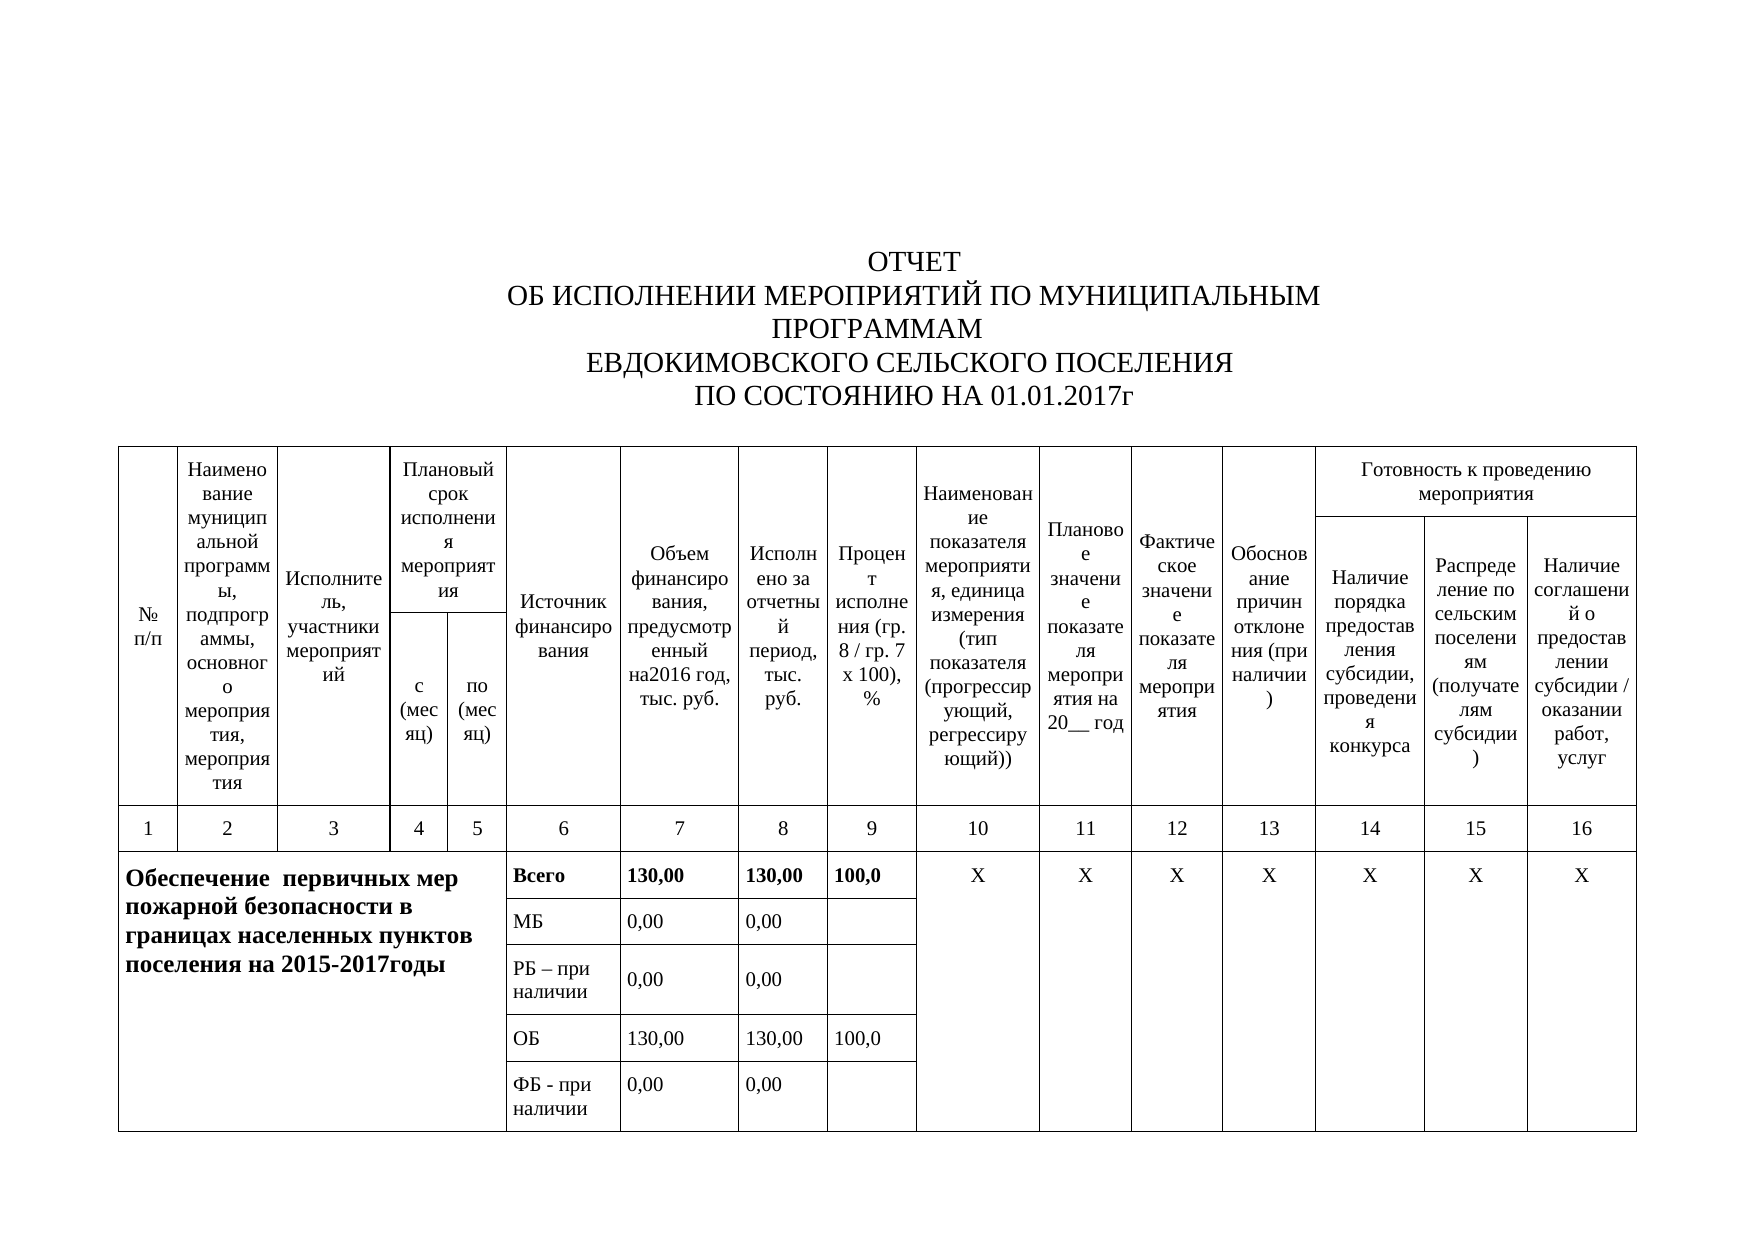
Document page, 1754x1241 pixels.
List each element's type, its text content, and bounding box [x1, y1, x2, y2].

table_cell 5 [448, 806, 506, 851]
table_cell 0,00 [621, 899, 738, 944]
text ЕВДОКИМОВСКОГО СЕЛЬСКОГО ПОСЕЛЕНИЯ [118, 345, 1636, 378]
table_header Исполнитель, участники мероприятий [278, 447, 389, 805]
table_cell ФБ - при наличии [507, 1062, 620, 1131]
table_cell Всего [507, 852, 620, 897]
table_cell ОБ [507, 1015, 620, 1061]
table_cell 2 [178, 806, 277, 851]
table_cell 100,0 [828, 852, 916, 897]
table_cell 7 [621, 806, 738, 851]
table_cell X [1425, 852, 1527, 1131]
table_cell 10 [917, 806, 1039, 851]
table_cell с (месяц) [391, 613, 447, 805]
table_header Наименование показателя мероприятия, единица измерения (тип показателя (прогрессирующий, регрессирующий)) [917, 447, 1039, 805]
table_cell 0,00 [739, 1062, 827, 1131]
table_cell 1 [119, 806, 177, 851]
table_cell 130,00 [739, 1015, 827, 1061]
table_cell 0,00 [739, 945, 827, 1014]
table_header Источник финансирования [507, 447, 620, 805]
table_cell X [1132, 852, 1222, 1131]
table_cell X [1040, 852, 1131, 1131]
text ОТЧЕТ [118, 244, 1636, 278]
table_cell 0,00 [621, 945, 738, 1014]
table_cell X [1528, 852, 1636, 1131]
table_cell Обеспечение первичных мер пожарной безопасности в границах населенных пунктов поселения на 2015-2017годы [119, 852, 506, 1131]
table_cell 130,00 [621, 1015, 738, 1061]
table_header Процент исполнения (гр. 8 / гр. 7 x 100), % [828, 447, 916, 805]
table_header Плановый срок исполнения мероприятия [391, 447, 506, 612]
table_cell по (месяц) [448, 613, 506, 805]
table_cell 11 [1040, 806, 1131, 851]
table_cell 8 [739, 806, 827, 851]
table_header Плановое значение показателя мероприятия на 20__ год [1040, 447, 1131, 805]
table_cell 130,00 [739, 852, 827, 897]
table_cell [828, 1062, 916, 1131]
table_cell X [917, 852, 1039, 1131]
table_cell 12 [1132, 806, 1222, 851]
table_cell [828, 899, 916, 944]
table_cell Наличие соглашений о предоставлении субсидии / оказании работ, услуг [1528, 517, 1636, 805]
table_cell 13 [1223, 806, 1315, 851]
table_cell 100,0 [828, 1015, 916, 1061]
table_cell 6 [507, 806, 620, 851]
table_cell [828, 945, 916, 1014]
table_cell 130,00 [621, 852, 738, 897]
table_cell 15 [1425, 806, 1527, 851]
table_header Обоснование причин отклонения (при наличии) [1223, 447, 1315, 805]
text ПО СОСТОЯНИЮ НА 01.01.2017г [118, 378, 1636, 412]
table_header Готовность к проведению мероприятия [1316, 447, 1636, 516]
table_header Фактическое значение показателя мероприятия [1132, 447, 1222, 805]
table_header Наименование муниципальной программы, подпрограммы, основного мероприятия, мероприятия [178, 447, 277, 805]
table_cell 0,00 [739, 899, 827, 944]
table_cell 0,00 [621, 1062, 738, 1131]
table_cell МБ [507, 899, 620, 944]
table_header № п/п [119, 447, 177, 805]
table_cell РБ – при наличии [507, 945, 620, 1014]
table_cell 14 [1316, 806, 1424, 851]
table_header Объем финансирования, предусмотренный на2016 год, тыс. руб. [621, 447, 738, 805]
table_cell X [1316, 852, 1424, 1131]
table_cell Распределение по сельским поселениям (получателям субсидии) [1425, 517, 1527, 805]
table_cell X [1223, 852, 1315, 1131]
table_header Исполнено за отчетный период, тыс. руб. [739, 447, 827, 805]
table_cell Наличие порядка предоставления субсидии, проведения конкурса [1316, 517, 1424, 805]
table_cell 16 [1528, 806, 1636, 851]
table_cell 3 [278, 806, 389, 851]
table_cell 4 [391, 806, 447, 851]
table_cell 9 [828, 806, 916, 851]
text ОБ ИСПОЛНЕНИИ МЕРОПРИЯТИЙ ПО МУНИЦИПАЛЬНЫМ ПРОГРАММАМ [118, 278, 1636, 345]
